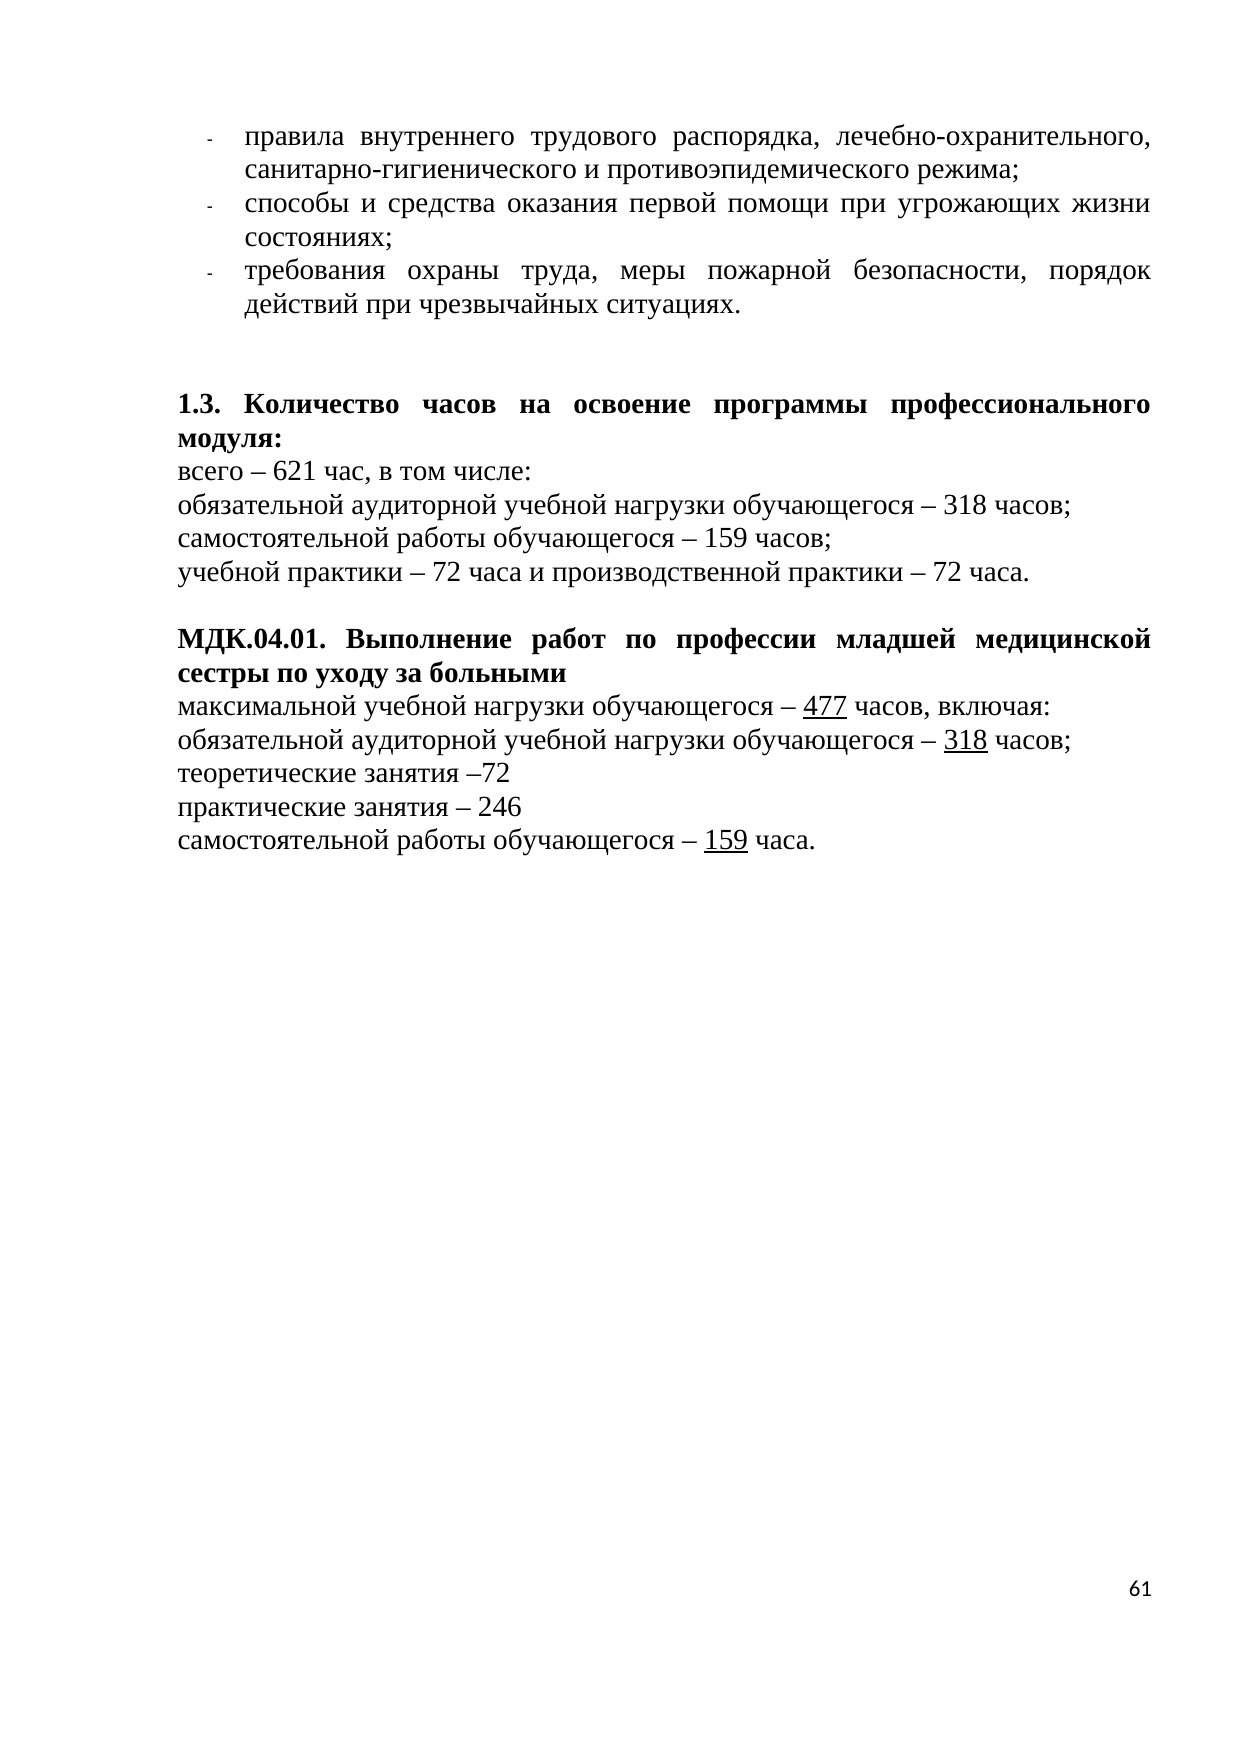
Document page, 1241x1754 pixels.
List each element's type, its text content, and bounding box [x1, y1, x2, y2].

list способы и средства оказания первой помощи при угрожающих жизни состояниях; [207, 185, 1152, 252]
text практические занятия – 246 [177, 789, 1152, 822]
text учебной практики – 72 часа и производственной практики – 72 часа. [177, 554, 1152, 588]
list требования охраны труда, меры пожарной безопасности, порядок действий при чрезвычайных ситуациях. [207, 252, 1152, 319]
text теоретические занятия –72 [177, 755, 1152, 789]
text обязательной аудиторной учебной нагрузки обучающегося – 318 часов; [177, 487, 1152, 521]
text обязательной аудиторной учебной нагрузки обучающегося – 318 часов; [177, 722, 1152, 755]
text самостоятельной работы обучающегося – 159 часа. [177, 822, 1152, 856]
text всего – 621 час, в том числе: [177, 453, 1152, 487]
text самостоятельной работы обучающегося – 159 часов; [177, 521, 1152, 554]
text МДК.04.01. Выполнение работ по профессии младшей медицинской сестры по уходу за больными [177, 621, 1152, 688]
text 1.3. Количество часов на освоение программы профессионального модуля: [177, 386, 1152, 453]
list правила внутреннего трудового распорядка, лечебно-охранительного, санитарно-гигиенического и противоэпидемического режима; [207, 118, 1152, 185]
text максимальной учебной нагрузки обучающегося – 477 часов, включая: [177, 688, 1152, 722]
